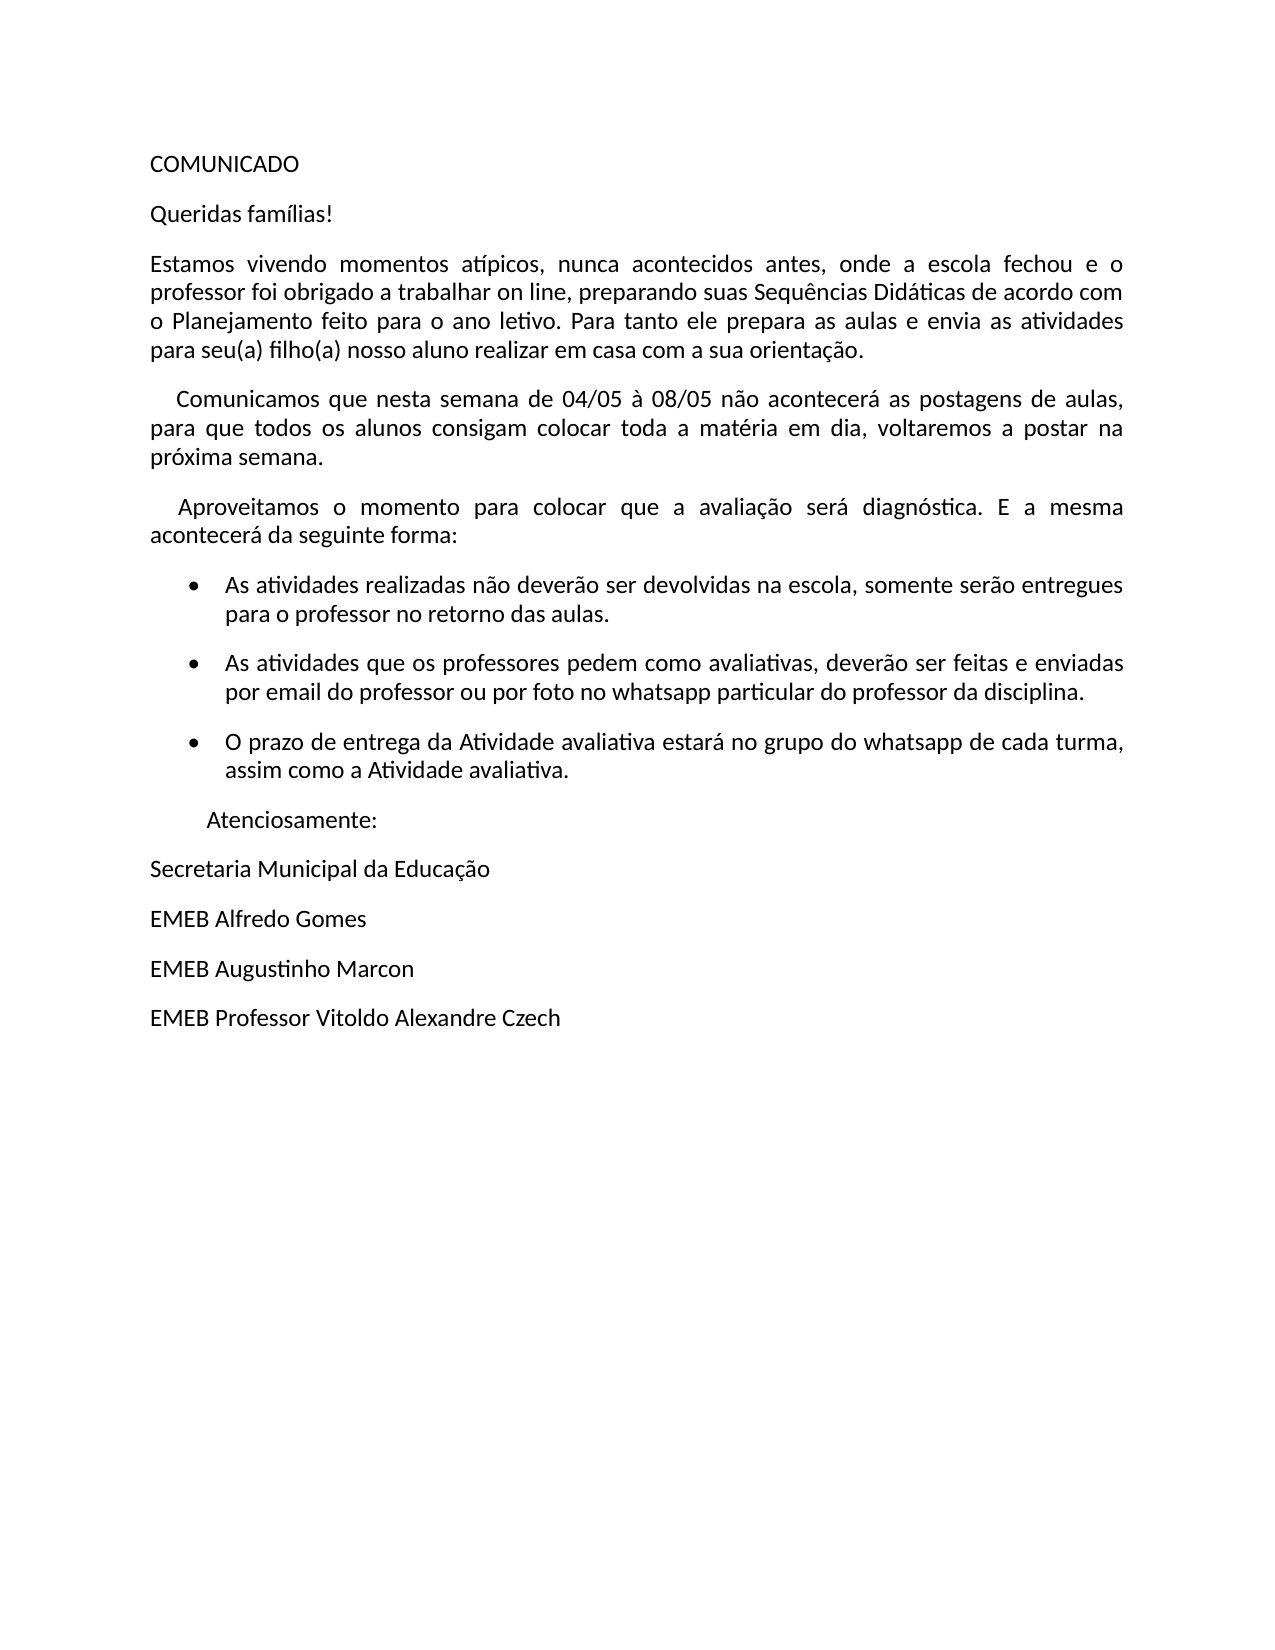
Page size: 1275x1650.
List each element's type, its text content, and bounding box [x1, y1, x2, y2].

text COMUNICADO [150, 150, 1125, 179]
text EMEB Professor Vitoldo Alexandre Czech [150, 1004, 1125, 1032]
list As atividades realizadas não deverão ser devolvidas na escola, somente serão entregues para o professor no retorno das aulas. [187, 570, 1125, 628]
text Estamos vivendo momentos atípicos, nunca acontecidos antes, onde a escola fechou e o professor foi obrigado a trabalhar on line, preparando suas Sequências Didáticas de acordo com o Planejamento feito para o ano letivo. Para tanto ele prepara as aulas e envia as atividades para seu(a) filho(a) nosso aluno realizar em casa com a sua orientação. [150, 249, 1125, 364]
text Atenciosamente: [150, 805, 1125, 834]
text Secretaria Municipal da Educação [150, 855, 1125, 884]
text EMEB Alfredo Gomes [150, 904, 1125, 933]
text Queridas famílias! [150, 199, 1125, 228]
text Comunicamos que nesta semana de 04/05 à 08/05 não acontecerá as postagens de aulas, para que todos os alunos consigam colocar toda a matéria em dia, voltaremos a postar na próxima semana. [150, 385, 1125, 471]
list As atividades que os professores pedem como avaliativas, deverão ser feitas e enviadas por email do professor ou por foto no whatsapp particular do professor da disciplina. [187, 649, 1125, 706]
list O prazo de entrega da Atividade avaliativa estará no grupo do whatsapp de cada turma, assim como a Atividade avaliativa. [187, 727, 1125, 784]
text EMEB Augustinho Marcon [150, 954, 1125, 983]
text Aproveitamos o momento para colocar que a avaliação será diagnóstica. E a mesma acontecerá da seguinte forma: [150, 492, 1125, 549]
